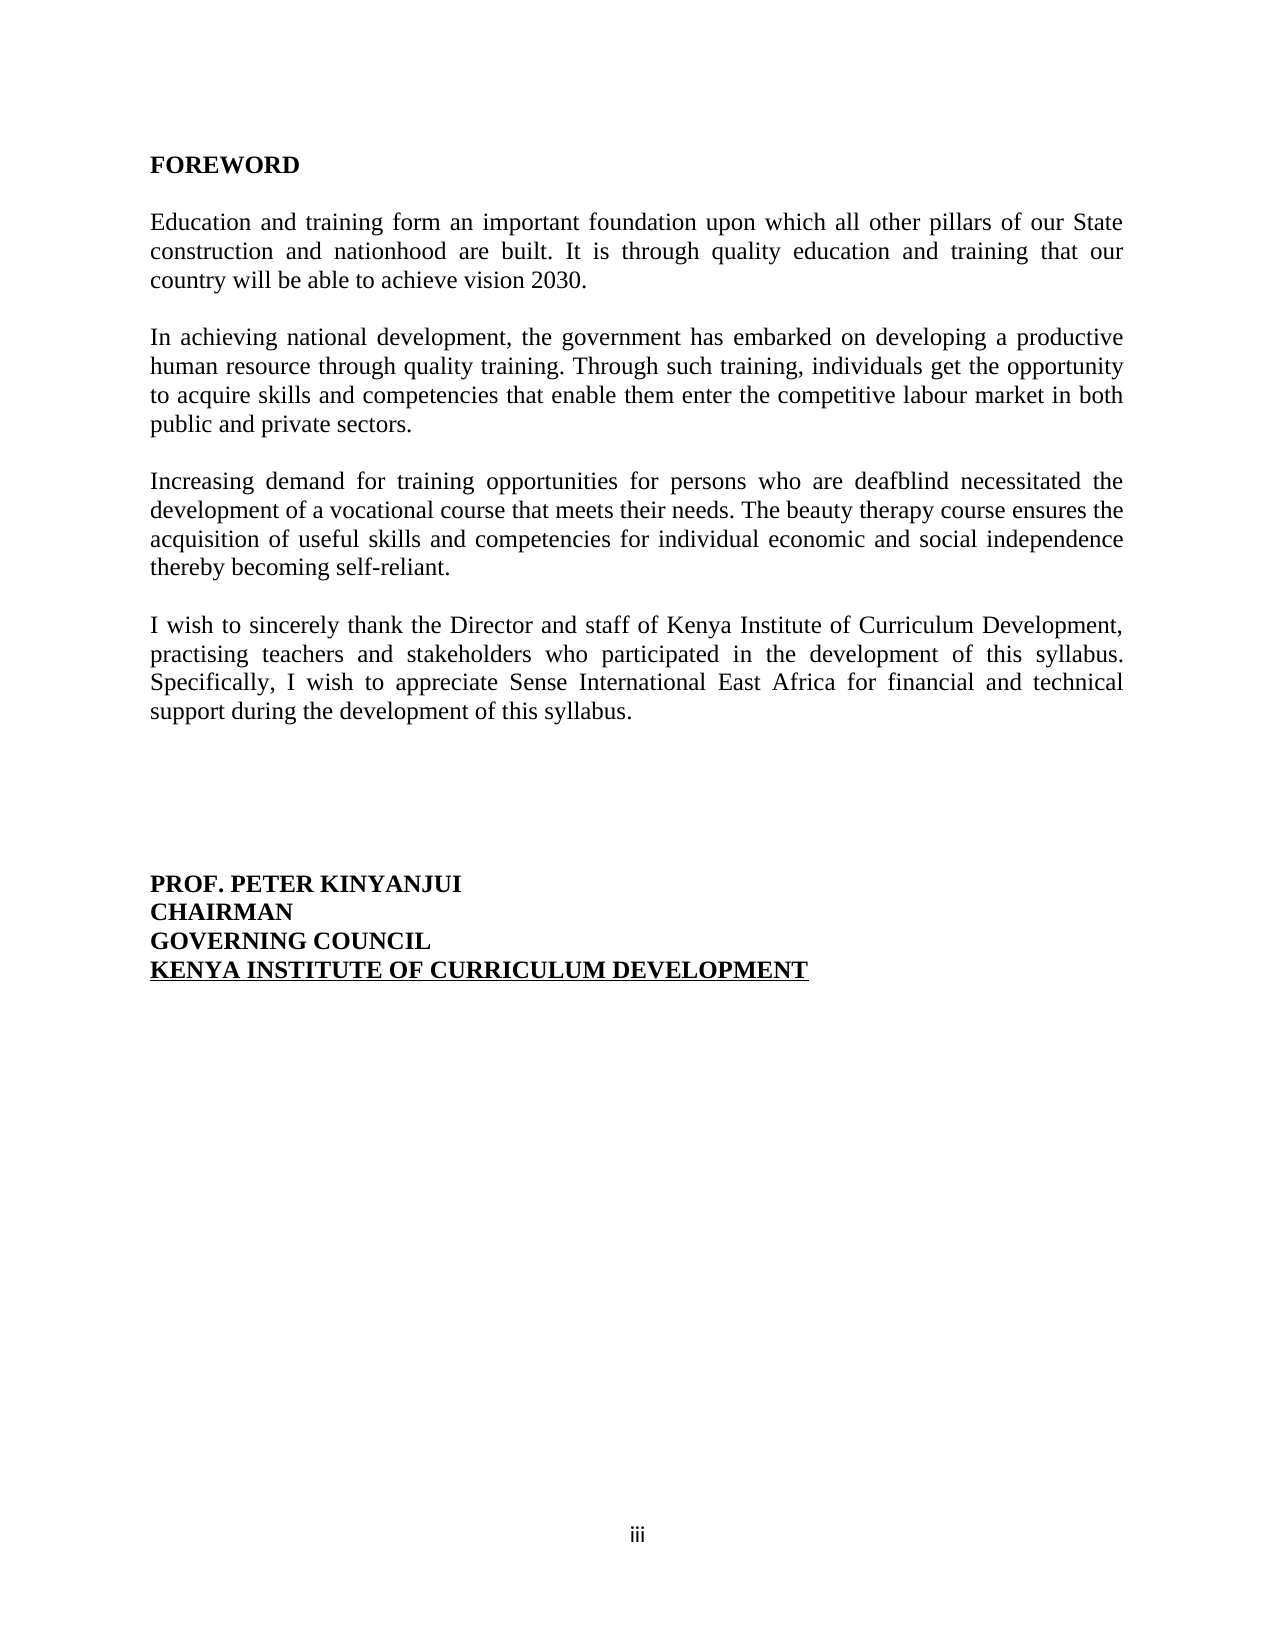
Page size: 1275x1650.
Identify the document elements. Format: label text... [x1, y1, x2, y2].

text Increasing demand for training opportunities for persons who are deafblind necessitated the development of a vocational course that meets their needs. The beauty therapy course ensures the acquisition of useful skills and competencies for individual economic and social independence thereby becoming self-reliant. [150, 466, 1125, 581]
text GOVERNING COUNCIL [150, 926, 1125, 955]
text In achieving national development, the government has embarked on developing a productive human resource through quality training. Through such training, individuals get the opportunity to acquire skills and competencies that enable them enter the competitive labour market in both public and private sectors. [150, 322, 1125, 437]
text CHAIRMAN [150, 897, 1125, 926]
text KENYA INSTITUTE OF CURRICULUM DEVELOPMENT [150, 955, 1125, 984]
text Education and training form an important foundation upon which all other pillars of our State construction and nationhood are built. It is through quality education and training that our country will be able to achieve vision 2030. [150, 207, 1125, 294]
text PROF. PETER KINYANJUI [150, 869, 1125, 897]
subtitle FOREWORD [150, 150, 1125, 179]
text I wish to sincerely thank the Director and staff of Kenya Institute of Curriculum Development, practising teachers and stakeholders who participated in the development of this syllabus. Specifically, I wish to appreciate Sense International East Africa for financial and technical support during the development of this syllabus. [150, 610, 1125, 725]
